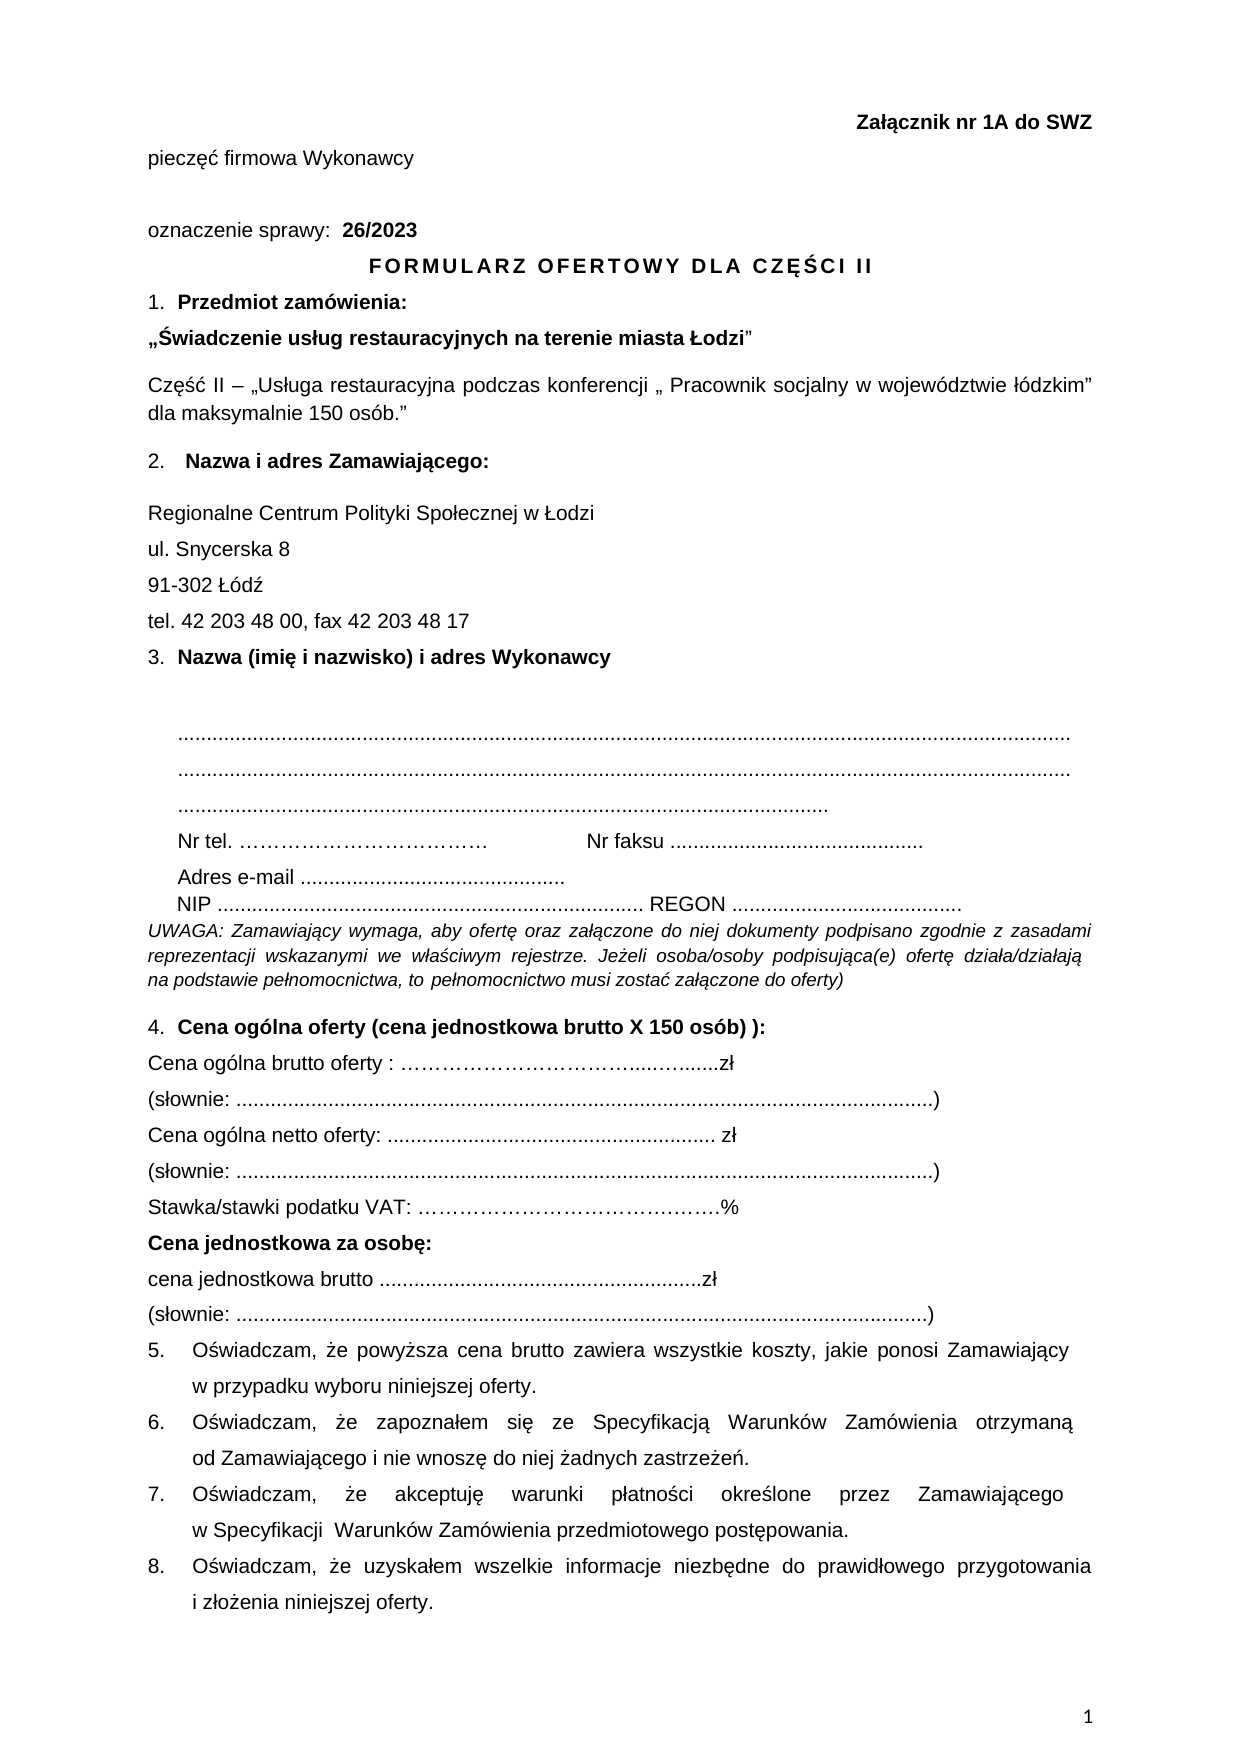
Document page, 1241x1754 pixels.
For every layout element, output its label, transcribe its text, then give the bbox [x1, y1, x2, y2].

list Oświadczam, że akceptuję warunki płatności określone przez Zamawiającego w Specyfikacji Warunków Zamówienia przedmiotowego postępowania. [148, 1482, 1093, 1542]
text NIP .......................................................................... REGON ........................................ [148, 892, 1087, 916]
text Cena ogólna netto oferty: ......................................................... zł (słownie: .........................................................................................................................) [148, 1123, 1093, 1182]
text 91-302 Łódź [148, 573, 1093, 597]
text pieczęć firmowa Wykonawcy [148, 146, 1029, 170]
text (słownie: ........................................................................................................................) [148, 1302, 1093, 1326]
text Cena jednostkowa za osobę: [148, 1230, 1093, 1254]
text tel. 42 203 48 00, fax 42 203 48 17 [148, 609, 1093, 633]
text Nr tel. ……………………………… Nr faksu ............................................ [148, 829, 1087, 853]
list Nazwa i adres Zamawiającego: [148, 449, 1093, 473]
text ....................................................................................................................................................................................................................................................................................................................................................................................................................................... [148, 681, 1079, 817]
text ul. Snycerska 8 [148, 537, 1093, 561]
text Stawka/stawki podatku VAT: ……………………………….…….% [148, 1194, 1093, 1218]
text „Świadczenie usług restauracyjnych na terenie miasta Łodzi” [148, 325, 1093, 349]
text oznaczenie sprawy: 26/2023 [148, 218, 1093, 242]
text Część II – „Usługa restauracyjna podczas konferencji „ Pracownik socjalny w województwie łódzkim” dla maksymalnie 150 osób.” [148, 373, 1093, 425]
list Oświadczam, że zapoznałem się ze Specyfikacją Warunków Zamówienia otrzymaną od Zamawiającego i nie wnoszę do niej żadnych zastrzeżeń. [148, 1410, 1093, 1470]
list Oświadczam, że uzyskałem wszelkie informacje niezbędne do prawidłowego przygotowania i złożenia niniejszej oferty. [148, 1554, 1093, 1614]
text (słownie: .........................................................................................................................) [148, 1087, 1093, 1111]
text Cena ogólna brutto oferty : …………………………….....….......zł [148, 1051, 1079, 1075]
list Nazwa (imię i nazwisko) i adres Wykonawcy [148, 645, 1079, 669]
text cena jednostkowa brutto ........................................................zł [148, 1266, 1093, 1290]
text FORMULARZ OFERTOWY DLA CZĘŚCI II [148, 253, 1093, 277]
text Adres e-mail .............................................. [148, 864, 1087, 888]
text Załącznik nr 1A do SWZ [148, 110, 1093, 134]
list Przedmiot zamówienia: [148, 289, 1093, 313]
list Cena ogólna oferty (cena jednostkowa brutto X 150 osób) ): [148, 1015, 1079, 1039]
text UWAGA: Zamawiający wymaga, aby ofertę oraz załączone do niej dokumenty podpisano zgodnie z zasadami reprezentacji wskazanymi we właściwym rejestrze. Jeżeli osoba/osoby podpisująca(e) ofertę działa/działają na podstawie pełnomocnictwa, to pełnomocnictwo musi zostać załączone do oferty) [148, 919, 1093, 991]
list Oświadczam, że powyższa cena brutto zawiera wszystkie koszty, jakie ponosi Zamawiający w przypadku wyboru niniejszej oferty. [148, 1338, 1079, 1398]
text Regionalne Centrum Polityki Społecznej w Łodzi [148, 501, 1093, 525]
